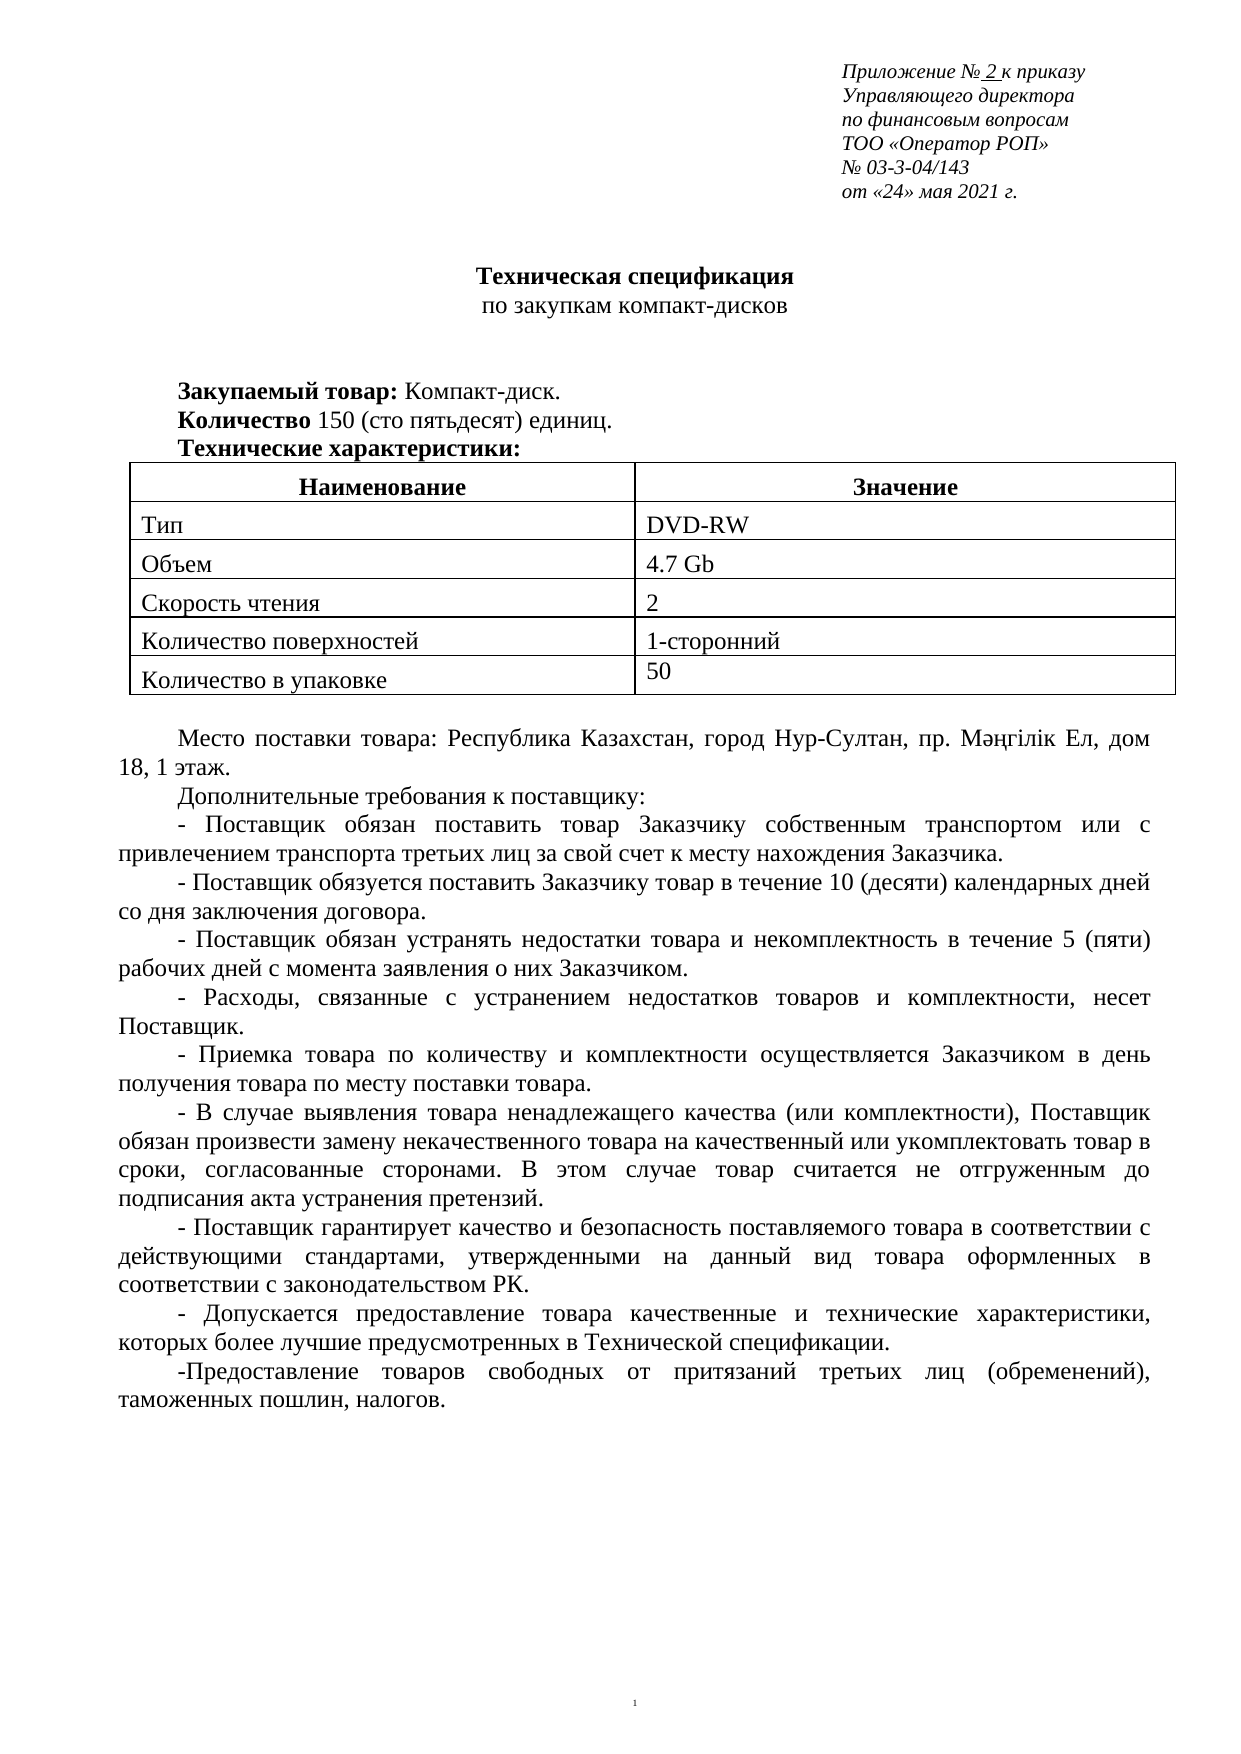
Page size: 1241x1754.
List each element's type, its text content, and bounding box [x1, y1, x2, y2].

text Дополнительные требования к поставщику: [118, 781, 1152, 809]
table_cell Тип [131, 502, 634, 539]
table_cell Количество в упаковке [131, 656, 634, 693]
text по финансовым вопросам [118, 107, 1152, 131]
text - Поставщик обязан устранять недостатки товара и некомплектность в течение 5 (пяти) рабочих дней с момента заявления о них Заказчиком. [118, 924, 1152, 982]
table_cell Объем [131, 540, 634, 578]
text ТОО «Оператор РОП» [118, 131, 1152, 155]
text Приложение № 2 к приказу [118, 59, 1152, 83]
text - Поставщик обязан поставить товар Заказчику собственным транспортом или с привлечением транспорта третьих лиц за свой счет к месту нахождения Заказчика. [118, 809, 1152, 867]
text Количество 150 (сто пятьдесят) единиц. [118, 405, 1152, 433]
table_cell 50 [636, 656, 1175, 693]
text - Поставщик гарантирует качество и безопасность поставляемого товара в соответствии с действующими стандартами, утвержденными на данный вид товара оформленных в соответствии с законодательством РК. [118, 1212, 1152, 1298]
text - Приемка товара по количеству и комплектности осуществляется Заказчиком в день получения товара по месту поставки товара. [118, 1039, 1152, 1097]
text № 03-3-04/143 [118, 155, 1152, 179]
text Закупаемый товар: Компакт-диск. [118, 376, 1152, 405]
text - Поставщик обязуется поставить Заказчику товар в течение 10 (десяти) календарных дней со дня заключения договора. [118, 867, 1152, 924]
text от «24» мая 2021 г. [118, 179, 1152, 203]
text - В случае выявления товара ненадлежащего качества (или комплектности), Поставщик обязан произвести замену некачественного товара на качественный или укомплектовать товар в сроки, согласованные сторонами. В этом случае товар считается не отгруженным до подписания акта устранения претензий. [118, 1097, 1152, 1212]
table_cell Количество поверхностей [131, 618, 634, 655]
text - Допускается предоставление товара качественные и технические характеристики, которых более лучшие предусмотренных в Технической спецификации. [118, 1298, 1152, 1356]
table_header Наименование [131, 463, 634, 501]
text Управляющего директора [118, 83, 1152, 107]
text - Расходы, связанные с устранением недостатков товаров и комплектности, несет Поставщик. [118, 982, 1152, 1039]
text Место поставки товара: Республика Казахстан, город Нур-Султан, пр. Мәңгілік Ел, дом 18, 1 этаж. [118, 723, 1152, 781]
table_cell Скорость чтения [131, 579, 634, 616]
text Технические характеристики: [118, 433, 1152, 462]
table_header Значение [636, 463, 1175, 501]
text Техническая спецификация [118, 261, 1152, 290]
text по закупкам компакт-дисков [118, 290, 1152, 318]
text -Предоставление товаров свободных от притязаний третьих лиц (обременений), таможенных пошлин, налогов. [118, 1356, 1152, 1413]
